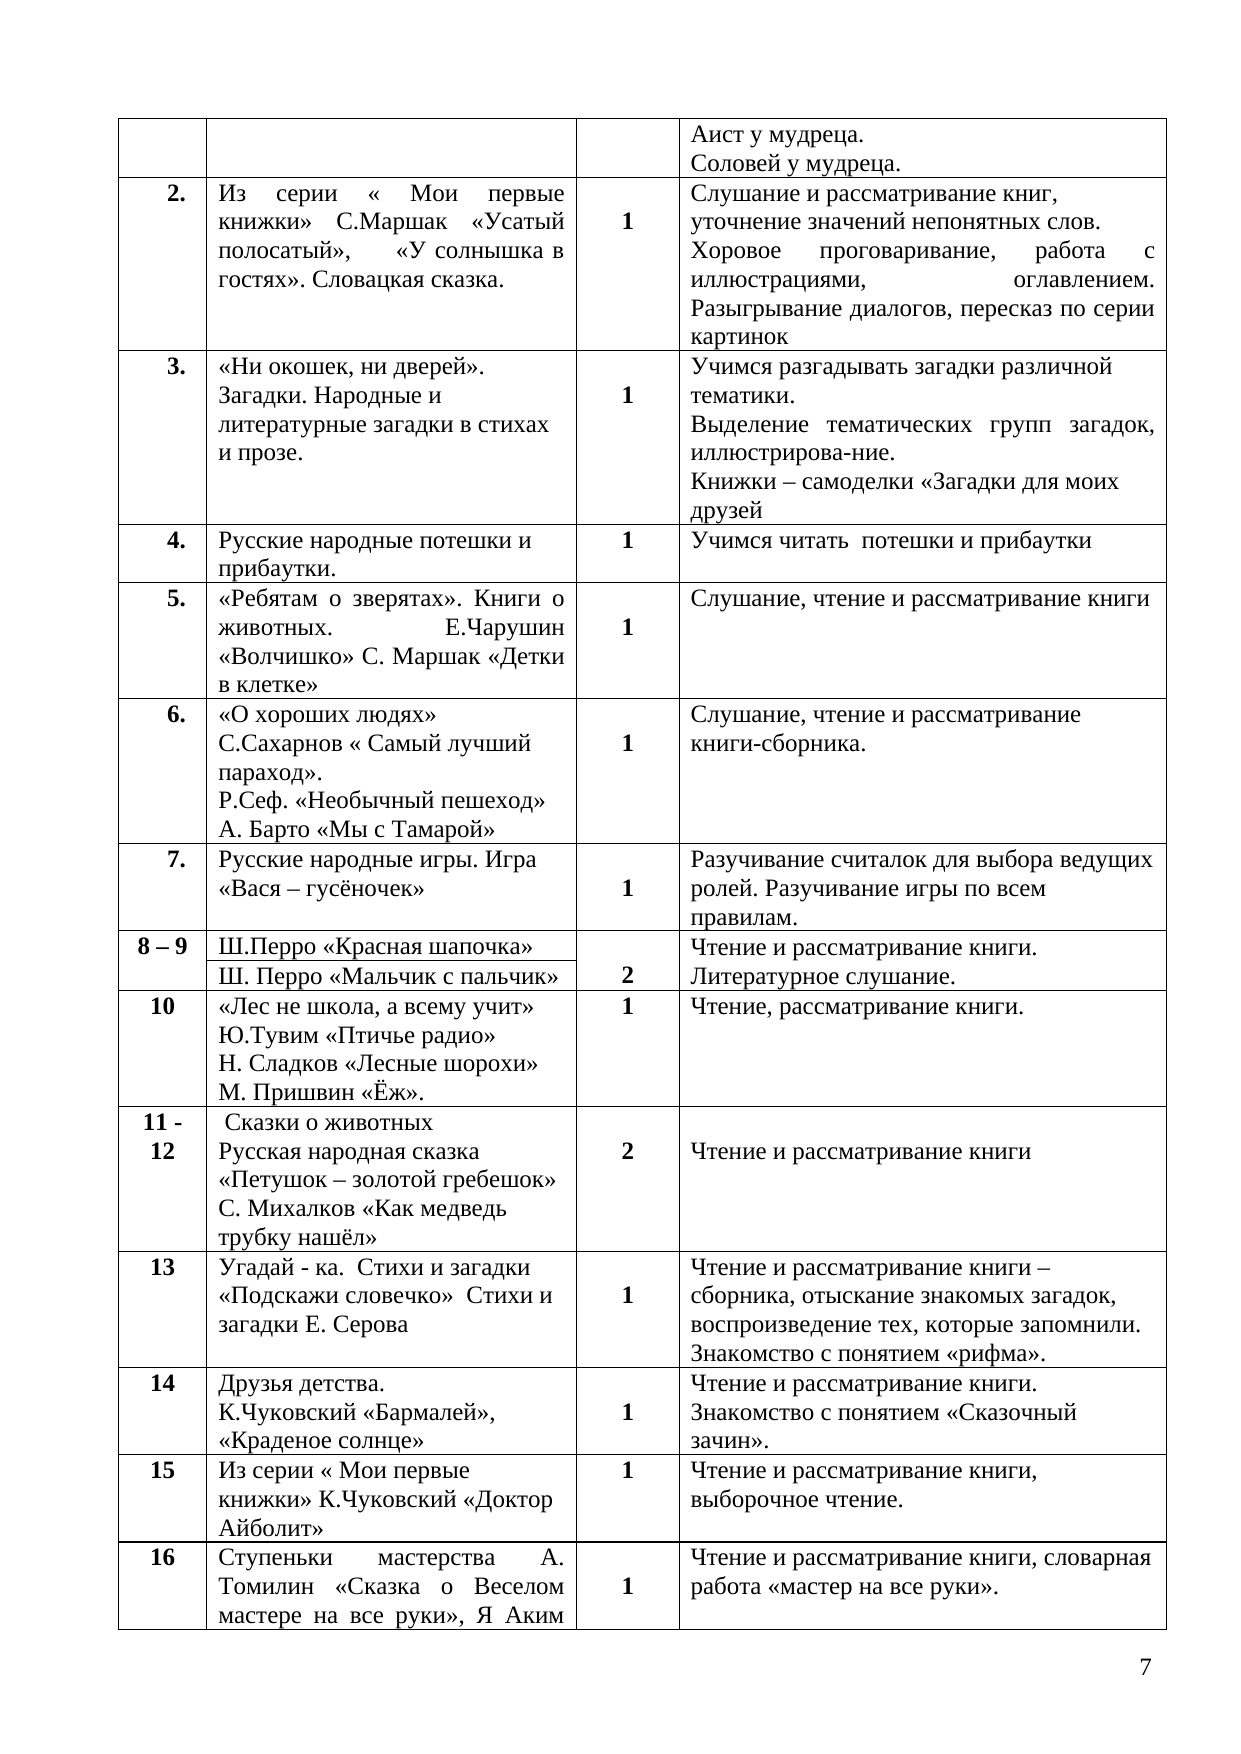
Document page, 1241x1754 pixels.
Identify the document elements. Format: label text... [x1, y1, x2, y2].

table_cell [119, 699, 206, 843]
table_cell 1 [577, 1455, 679, 1541]
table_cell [207, 119, 576, 177]
table_cell 1 [577, 1252, 679, 1367]
table_cell 1 [577, 119, 679, 177]
table_cell Слушание, чтение и рассматривание книги [680, 583, 1166, 698]
table_cell Сказки о животных Русская народная сказка «Петушок – золотой гребешок» С. Михалков «Как медведь трубку нашёл» [207, 1107, 576, 1251]
table_cell 1 [577, 351, 679, 524]
table_cell Учимся читать потешки и прибаутки [680, 525, 1166, 582]
table_cell [119, 844, 206, 930]
table_cell 15 [119, 1455, 206, 1541]
table_cell Ш. Перро «Мальчик с пальчик» [207, 961, 576, 990]
table_cell Чтение и рассматривание книги [680, 1107, 1166, 1251]
table_cell 13 [119, 1252, 206, 1367]
table_cell 16 [119, 1543, 206, 1629]
table_cell Угадай - ка. Стихи и загадки «Подскажи словечко» Стихи и загадки Е. Серова [207, 1252, 576, 1367]
table_cell 8 – 9 [119, 931, 206, 990]
table_cell 1 [577, 178, 679, 350]
table_cell [119, 525, 206, 582]
table_cell 1 [577, 844, 679, 930]
table_cell 1 [577, 525, 679, 582]
table_cell 1 [577, 583, 679, 698]
table_cell Из серии « Мои первые книжки» К.Чуковский «Доктор Айболит» [207, 1455, 576, 1541]
table_cell Чтение и рассматривание книги – сборника, отыскание знакомых загадок, воспроизведение тех, которые запомнили. Знакомство с понятием «рифма». [680, 1252, 1166, 1367]
table_cell Чтение и рассматривание книги. Знакомство с понятием «Сказочный зачин». [680, 1368, 1166, 1454]
table_cell 1 [577, 1368, 679, 1454]
table_cell Чтение, рассматривание книги. [680, 991, 1166, 1106]
table_cell Ш.Перро «Красная шапочка» [207, 931, 576, 960]
table_cell «Лес не школа, а всему учит» Ю.Тувим «Птичье радио» Н. Сладков «Лесные шорохи» М. Пришвин «Ёж». [207, 991, 576, 1106]
table_cell 2 [577, 1107, 679, 1251]
table_cell Слушание, чтение и рассматривание книги-сборника. [680, 699, 1166, 843]
table_cell 14 [119, 1368, 206, 1454]
table_cell Из серии « Мои первые книжки» С.Маршак «Усатый полосатый», «У солнышка в гостях». Словацкая сказка. [207, 178, 576, 350]
table_cell [119, 119, 206, 177]
table_cell 11 - 12 [119, 1107, 206, 1251]
table_cell 1 [577, 1543, 679, 1629]
table_cell Чтение и рассматривание книги. Литературное слушание. [680, 931, 1166, 990]
table_cell «Ни окошек, ни дверей». Загадки. Народные и литературные загадки в стихах и прозе. [207, 351, 576, 524]
table_cell Русские народные потешки и прибаутки. [207, 525, 576, 582]
table_cell «О хороших людях» С.Сахарнов « Самый лучший параход». Р.Сеф. «Необычный пешеход» А. Барто «Мы с Тамарой» [207, 699, 576, 843]
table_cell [680, 119, 1166, 177]
table_cell [119, 351, 206, 524]
table_cell Друзья детства. К.Чуковский «Бармалей», «Краденое солнце» [207, 1368, 576, 1454]
table_cell 2 [577, 931, 679, 990]
table_cell [119, 583, 206, 698]
table_cell Чтение и рассматривание книги, выборочное чтение. [680, 1455, 1166, 1541]
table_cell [207, 1543, 576, 1629]
table_cell Разучивание считалок для выбора ведущих ролей. Разучивание игры по всем правилам. [680, 844, 1166, 930]
table_cell Учимся разгадывать загадки различной тематики. Выделение тематических групп загадок, иллюстрирова-ние. Книжки – самоделки «Загадки для моих друзей [680, 351, 1166, 524]
table_cell [119, 178, 206, 350]
table_cell «Ребятам о зверятах». Книги о животных. Е.Чарушин «Волчишко» С. Маршак «Детки в клетке» [207, 583, 576, 698]
table_cell Слушание и рассматривание книг, уточнение значений непонятных слов. Хоровое проговаривание, работа с иллюстрациями, оглавлением. Разыгрывание диалогов, пересказ по серии картинок [680, 178, 1166, 350]
table_cell 10 [119, 991, 206, 1106]
table_cell 1 [577, 991, 679, 1106]
table_cell Русские народные игры. Игра «Вася – гусёночек» [207, 844, 576, 930]
table_cell 1 [577, 699, 679, 843]
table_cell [680, 1543, 1166, 1629]
